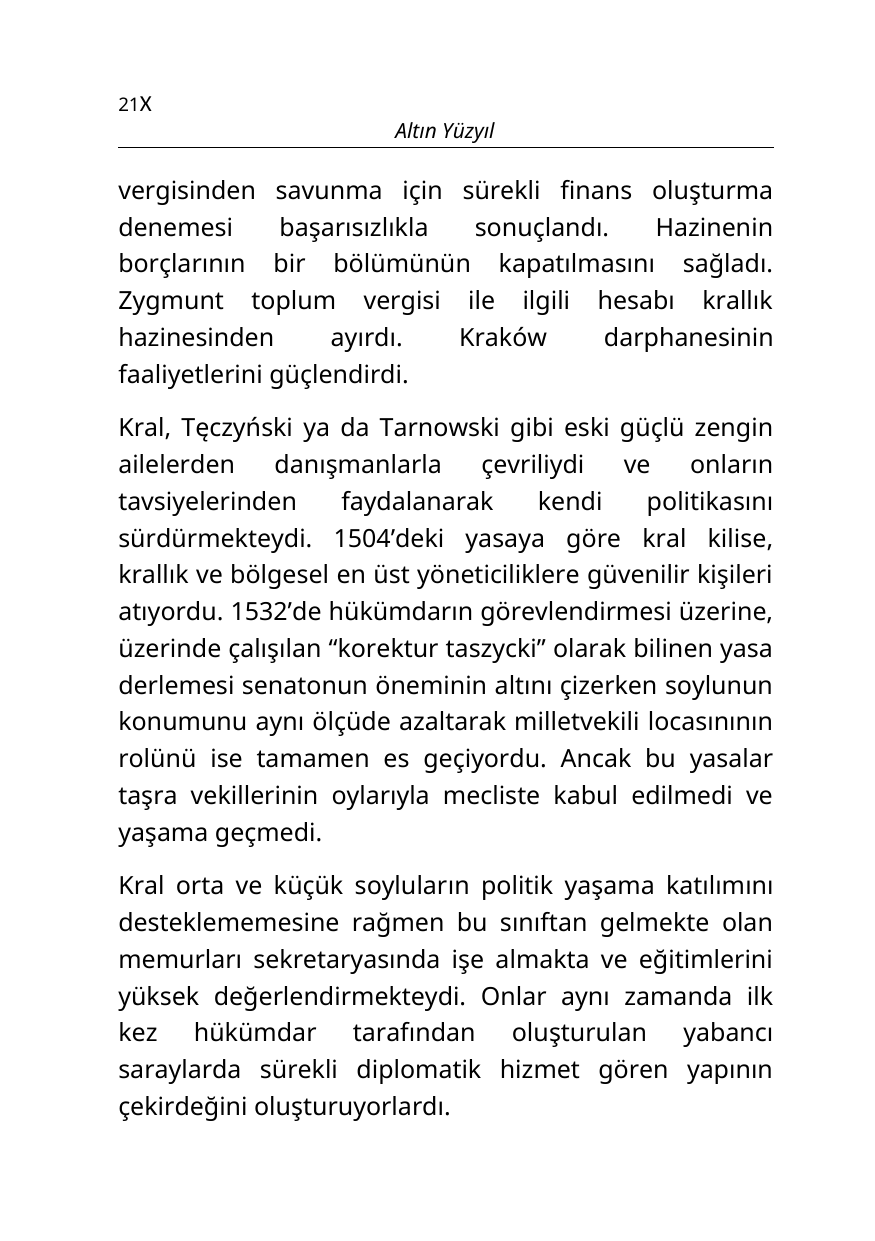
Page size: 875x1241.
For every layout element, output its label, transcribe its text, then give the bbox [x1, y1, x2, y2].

text Kral, Tęczyński ya da Tarnowski gibi eski güçlü zengin ailelerden danışmanlarla çevriliydi ve onların tavsiyelerinden faydalanarak kendi politikasını sürdürmekteydi. 1504’deki yasaya göre kral kilise, krallık ve bölgesel en üst yöneticiliklere güvenilir kişileri atıyordu. 1532’de hükümdarın görevlendirmesi üzerine, üzerinde çalışılan “korektur taszycki” olarak bilinen yasa derlemesi senatonun öneminin altını çizerken soylunun konumunu aynı ölçüde azaltarak milletvekili locasınının rolünü ise tamamen es geçiyordu. Ancak bu yasalar taşra vekillerinin oylarıyla mecliste kabul edilmedi ve yaşama geçmedi. [118, 410, 774, 848]
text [118, 173, 774, 391]
text Kral orta ve küçük soyluların politik yaşama katılımını desteklememesine rağmen bu sınıftan gelmekte olan memurları sekretaryasında işe almakta ve eğitimlerini yüksek değerlendirmekteydi. Onlar aynı zamanda ilk kez hükümdar tarafından oluşturulan yabancı saraylarda sürekli diplomatik hizmet gören yapının çekirdeğini oluşturuyorlardı. [118, 868, 774, 1122]
